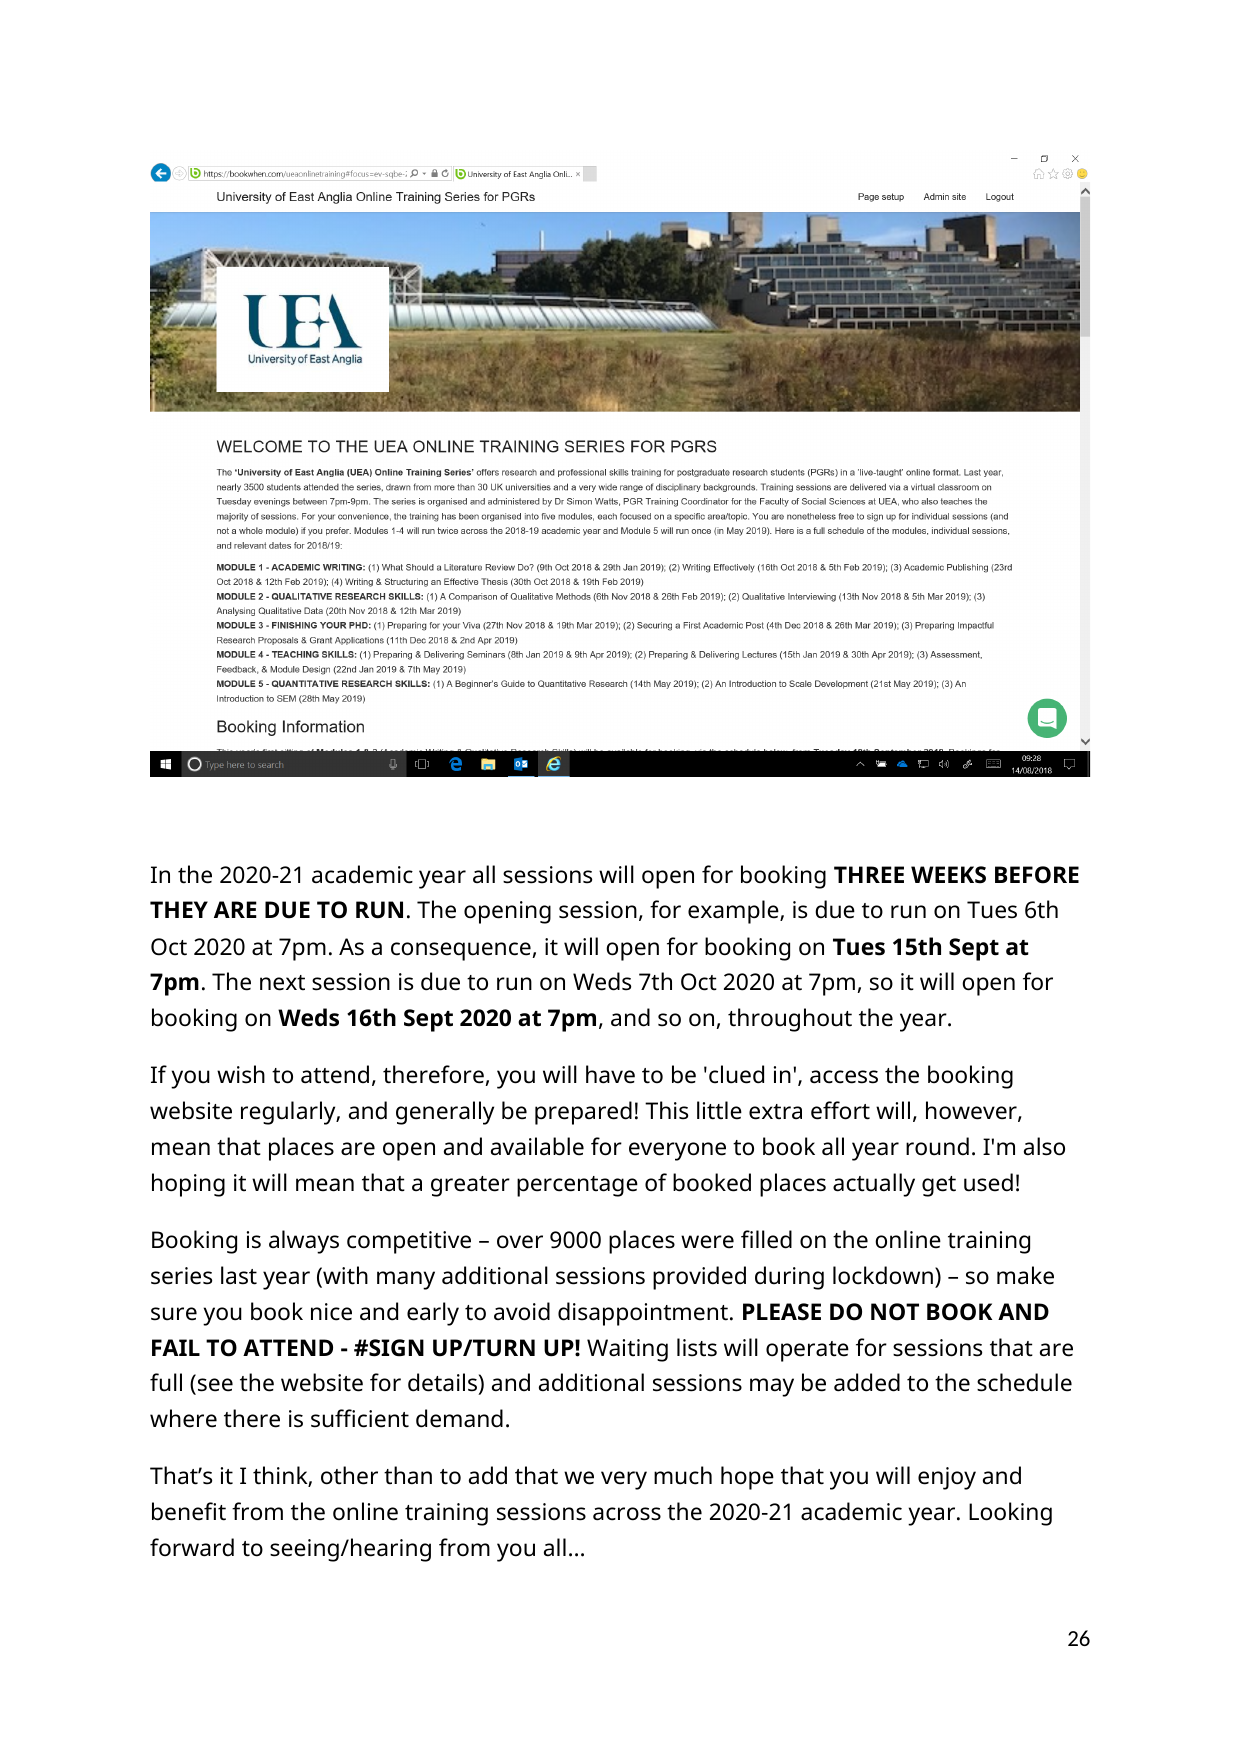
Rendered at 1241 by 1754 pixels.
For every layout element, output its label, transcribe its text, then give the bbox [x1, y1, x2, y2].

text In the 2020-21 academic year all sessions will open for booking THREE WEEKS BEFORE THEY ARE DUE TO RUN. The opening session, for example, is due to run on Tues 6th Oct 2020 at 7pm. As a consequence, it will open for booking on Tues 15th Sept at 7pm. The next session is due to run on Weds 7th Oct 2020 at 7pm, so it will open for booking on Weds 16th Sept 2020 at 7pm, and so on, throughout the year. [150, 858, 1090, 1033]
text If you wish to attend, therefore, you will have to be 'clued in', access the booking website regularly, and generally be prepared! This little extra effort will, however, mean that places are open and available for everyone to book all year round. I'm also hoping it will mean that a greater percentage of booked places actually get used! [150, 1059, 1090, 1198]
text That’s it I think, other than to add that we very much hope that you will enjoy and benefit from the online training sessions across the 2020-21 academic year. Looking forward to seeing/hearing from you all… [150, 1460, 1090, 1563]
picture [157, 170, 166, 176]
text Booking is always competitive – over 9000 places were filled on the online training series last year (with many additional sessions provided during lockdown) – so make sure you book nice and early to avoid disappointment. PLEASE DO NOT BOOK AND FAIL TO ATTEND - #SIGN UP/TURN UP! Waiting lists will operate for sessions that are full (see the website for details) and additional sessions may be added to the schedule where there is sufficient demand. [150, 1224, 1090, 1434]
picture [150, 150, 1091, 777]
